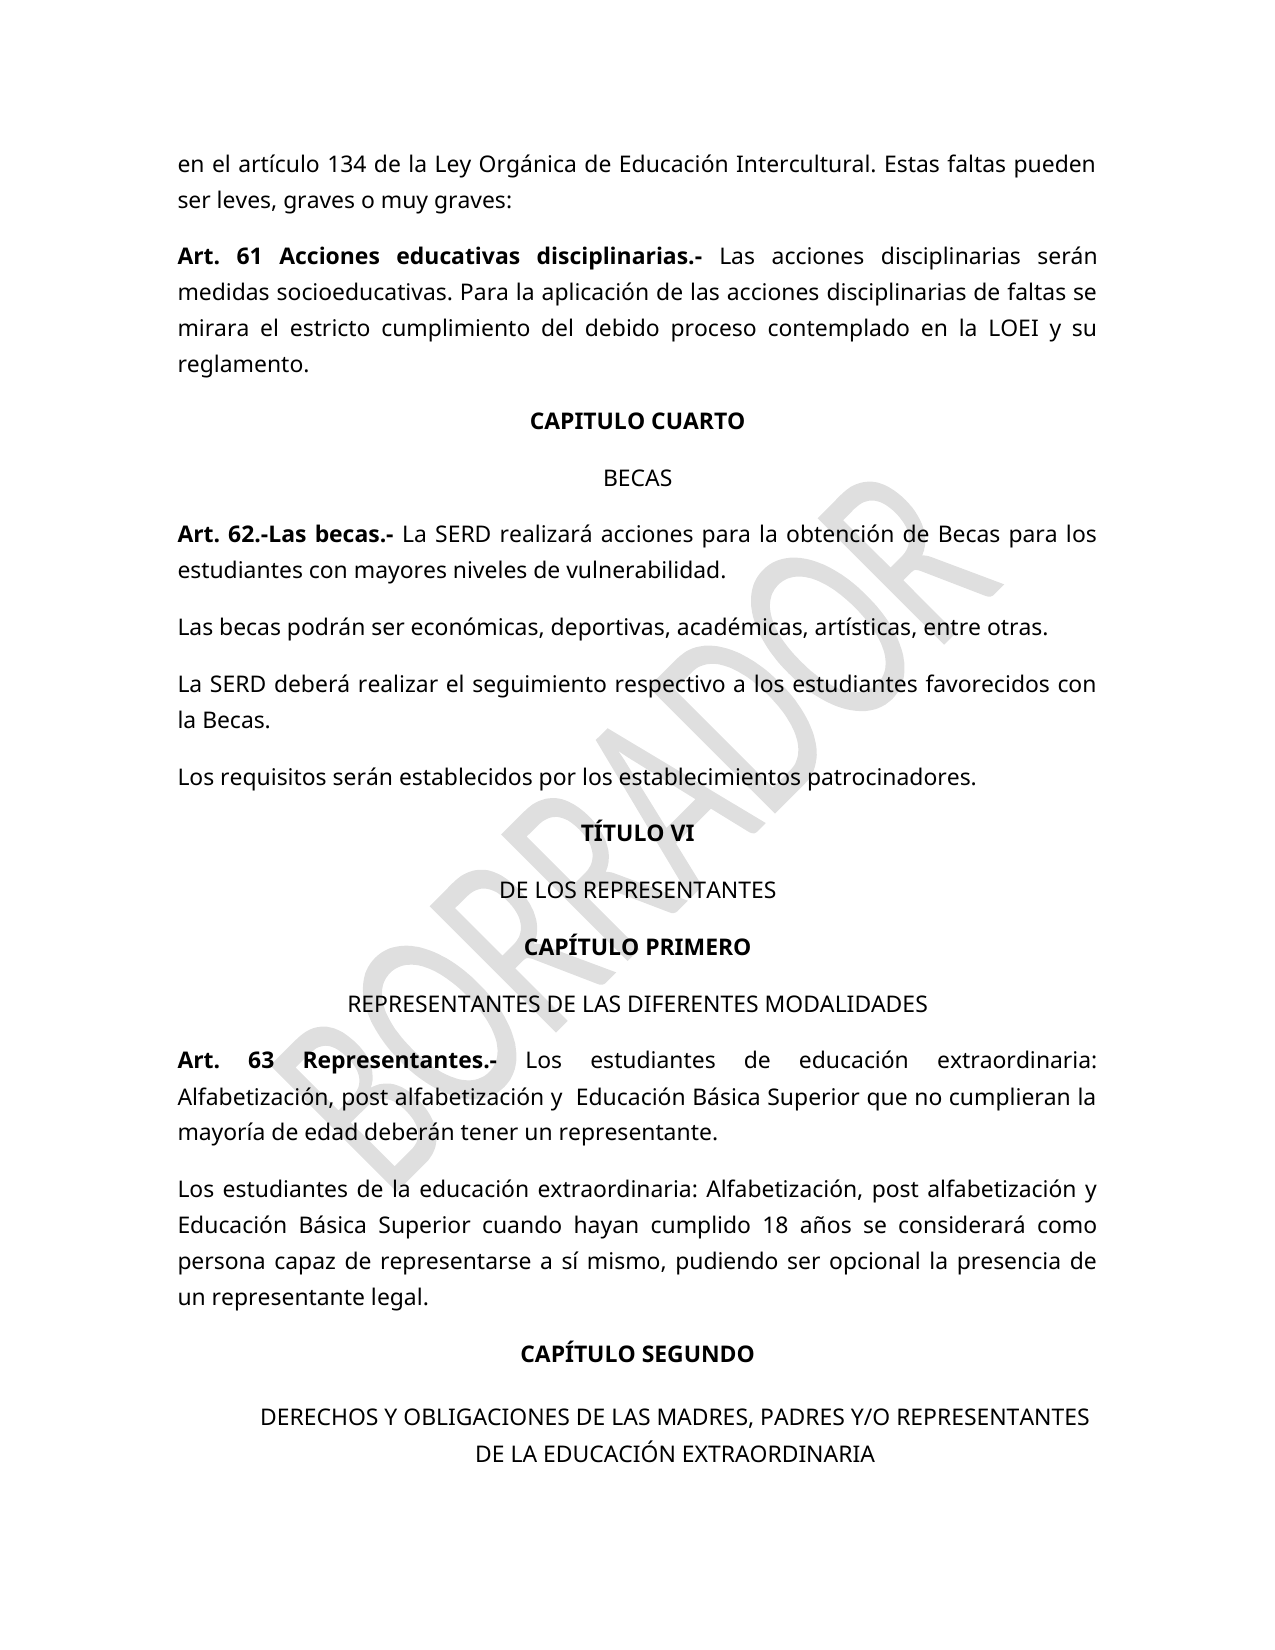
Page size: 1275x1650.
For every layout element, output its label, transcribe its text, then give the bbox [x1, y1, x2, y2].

text DERECHOS Y OBLIGACIONES DE LAS MADRES, PADRES Y/O REPRESENTANTES DE LA EDUCACIÓN EXTRAORDINARIA [252, 1394, 1098, 1469]
text Art. 61 Acciones educativas disciplinarias.- Las acciones disciplinarias serán medidas socioeducativas. Para la aplicación de las acciones disciplinarias de faltas se mirara el estricto cumplimiento del debido proceso contemplado en la LOEI y su reglamento. [177, 240, 1098, 379]
text Art. 63 Representantes.- Los estudiantes de educación extraordinaria: Alfabetización, post alfabetización y Educación Básica Superior que no cumplieran la mayoría de edad deberán tener un representante. [177, 1044, 1098, 1148]
text Art. 62.-Las becas.- La SERD realizará acciones para la obtención de Becas para los estudiantes con mayores niveles de vulnerabilidad. [177, 518, 1098, 586]
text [177, 148, 1098, 215]
text DE LOS REPRESENTANTES [177, 874, 1098, 905]
text Las becas podrán ser económicas, deportivas, académicas, artísticas, entre otras. [177, 611, 1098, 642]
text Los requisitos serán establecidos por los establecimientos patrocinadores. [177, 761, 1098, 792]
text CAPÍTULO PRIMERO [177, 931, 1098, 962]
text BECAS [177, 462, 1098, 493]
text Los estudiantes de la educación extraordinaria: Alfabetización, post alfabetización y Educación Básica Superior cuando hayan cumplido 18 años se considerará como persona capaz de representarse a sí mismo, pudiendo ser opcional la presencia de un representante legal. [177, 1173, 1098, 1312]
text TÍTULO VI [177, 817, 1098, 849]
text La SERD deberá realizar el seguimiento respectivo a los estudiantes favorecidos con la Becas. [177, 668, 1098, 735]
text CAPÍTULO SEGUNDO [177, 1338, 1098, 1369]
text REPRESENTANTES DE LAS DIFERENTES MODALIDADES [177, 988, 1098, 1019]
text CAPITULO CUARTO [177, 405, 1098, 436]
